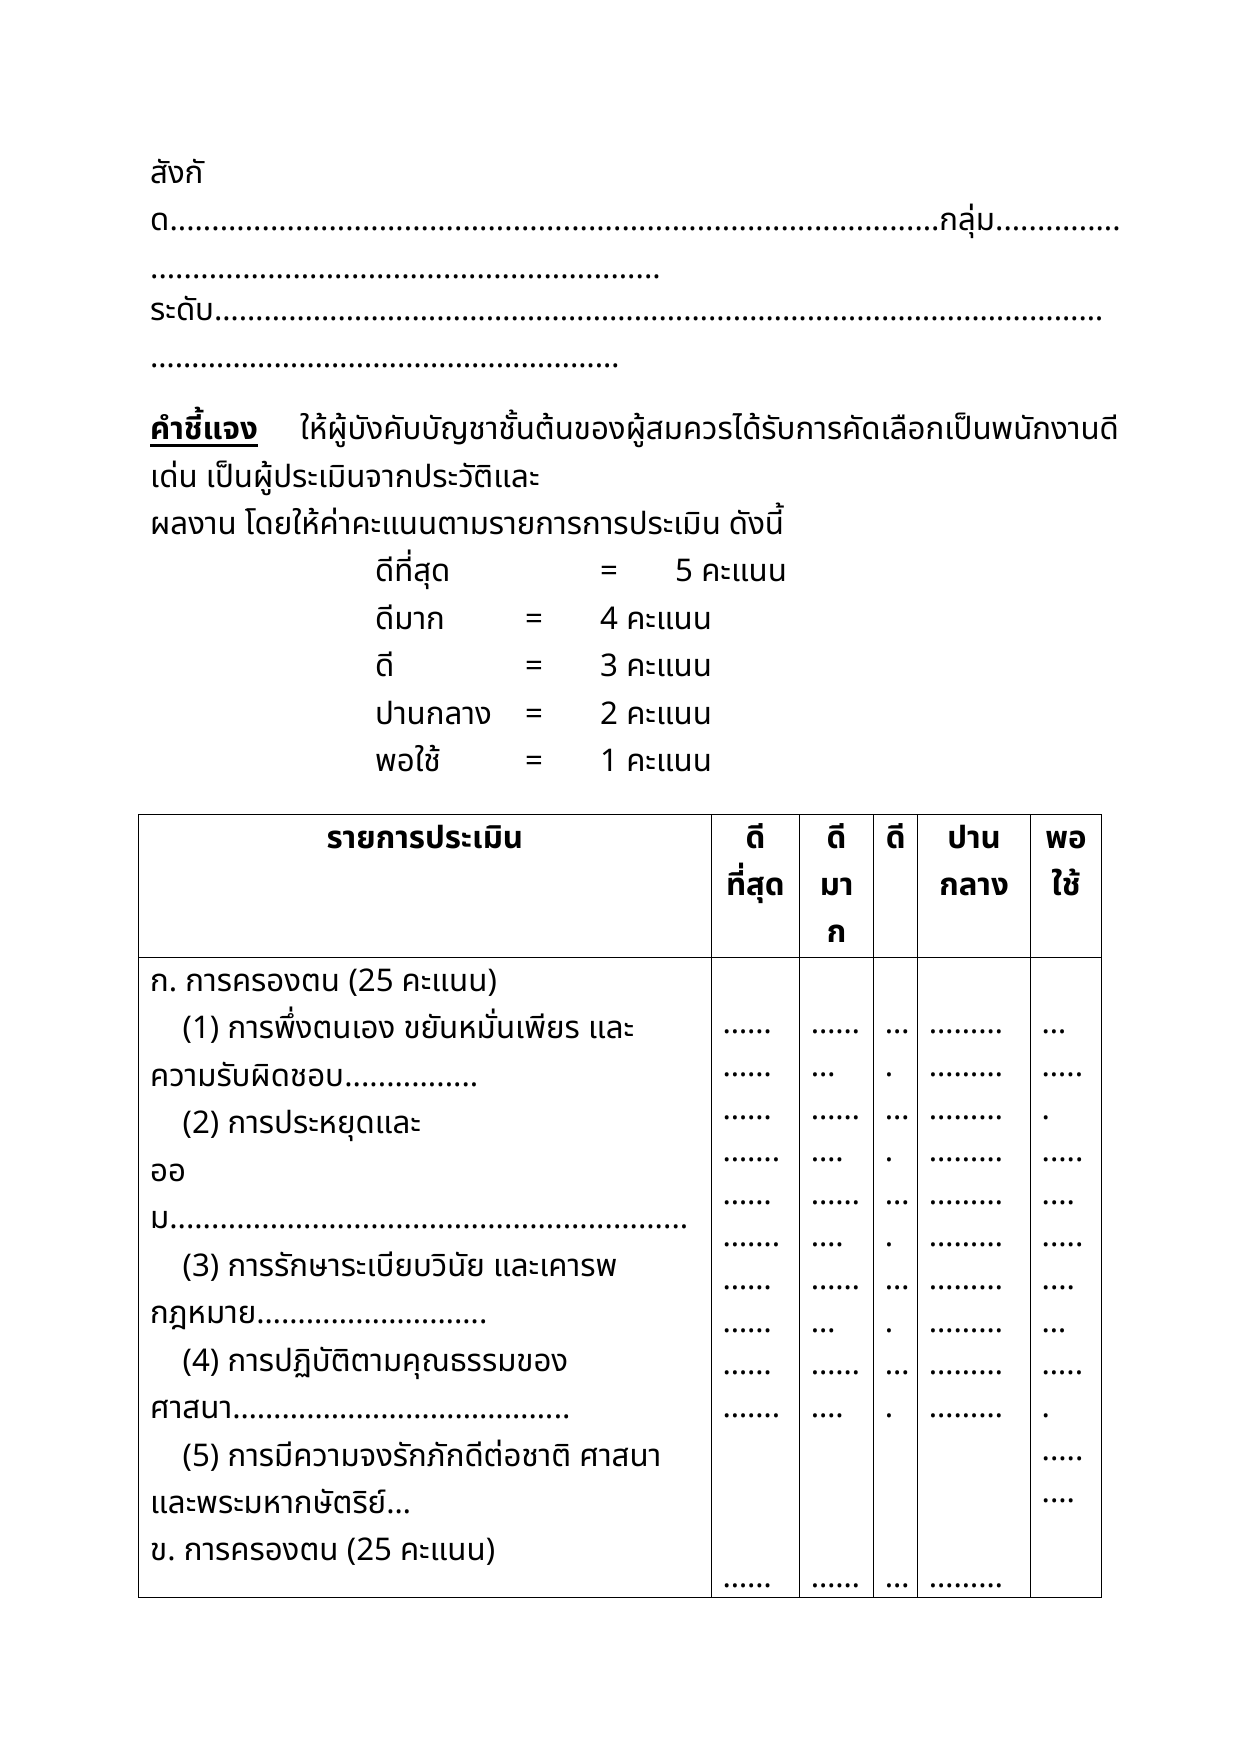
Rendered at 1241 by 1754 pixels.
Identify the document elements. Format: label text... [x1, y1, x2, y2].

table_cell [918, 958, 1030, 1597]
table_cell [712, 958, 799, 1597]
table_header ดีมาก [800, 815, 873, 957]
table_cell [874, 958, 917, 1597]
text ระดับ………………………………………………………………………………………………………………………………………………… [150, 287, 1122, 382]
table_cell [1031, 958, 1101, 1597]
text คำชี้แจง ให้ผู้บังคับบัญชาชั้นต้นของผู้สมควรได้รับการคัดเลือกเป็นพนักงานดีเด่น เป็นผู้ประเมินจากประวัติและ [150, 407, 1122, 501]
text พอใช้ = 1 คะแนน [150, 738, 1122, 786]
text ปานกลาง = 2 คะแนน [150, 691, 1122, 738]
table_header พอใช้ [1031, 815, 1101, 957]
text สังกัด............................................................................................กลุ่ม............................................................................ [150, 150, 1122, 287]
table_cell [800, 958, 873, 1597]
table_header ดี [874, 815, 917, 957]
table_header ดีที่สุด [712, 815, 799, 957]
table_header รายการประเมิน [139, 815, 711, 957]
table_header ปานกลาง [918, 815, 1030, 957]
text ดีมาก = 4 คะแนน [150, 596, 1122, 643]
text ดีที่สุด = 5 คะแนน [150, 548, 1122, 596]
text ผลงาน โดยให้ค่าคะแนนตามรายการการประเมิน ดังนี้ [150, 501, 1122, 548]
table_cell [139, 958, 711, 1597]
text ดี = 3 คะแนน [150, 643, 1122, 691]
